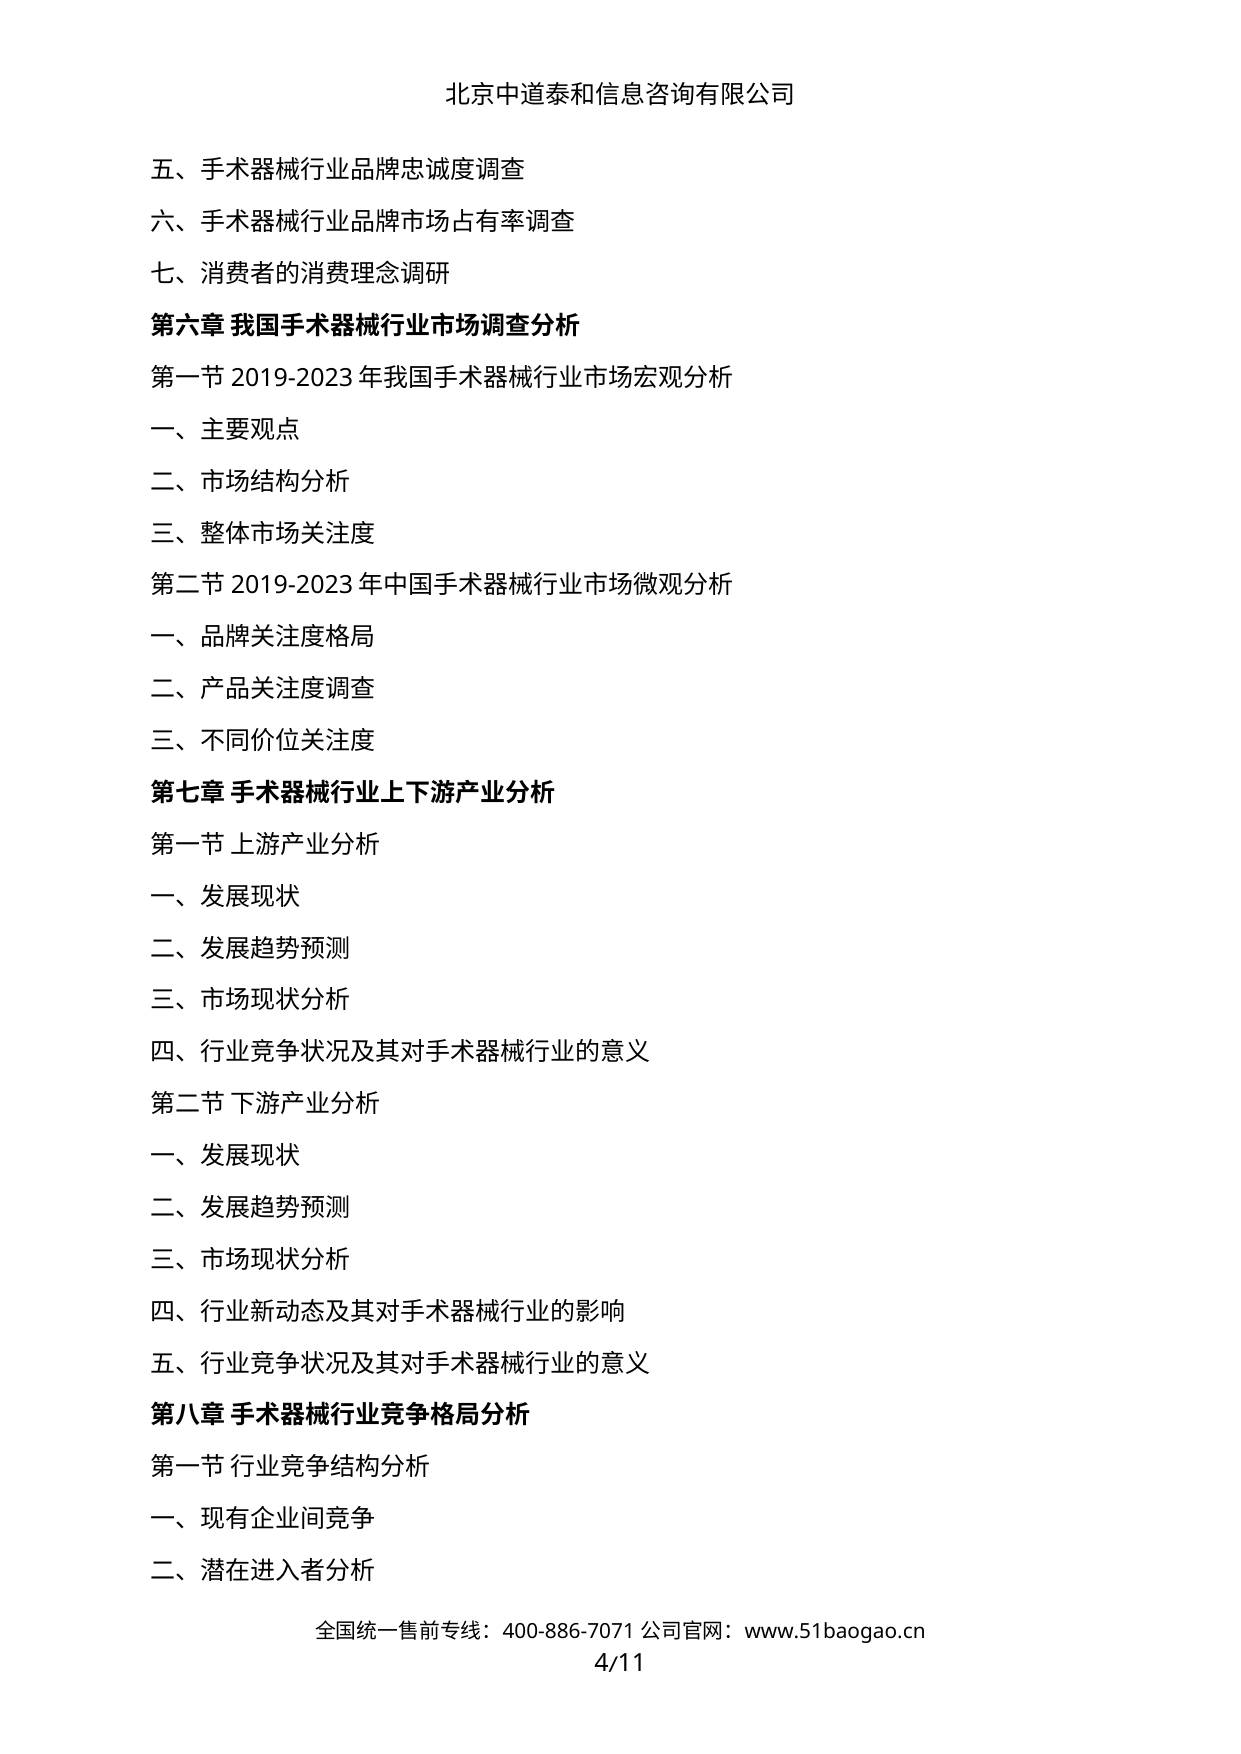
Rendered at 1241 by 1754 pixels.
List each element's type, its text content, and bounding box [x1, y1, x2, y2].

text 第二节 下游产业分析 [150, 1084, 1090, 1120]
text 四、行业竞争状况及其对手术器械行业的意义 [150, 1032, 1090, 1068]
text 三、整体市场关注度 [150, 513, 1090, 549]
text 三、市场现状分析 [150, 1239, 1090, 1276]
text 第七章 手术器械行业上下游产业分析 [150, 772, 1090, 809]
text 一、品牌关注度格局 [150, 617, 1090, 653]
text 四、行业新动态及其对手术器械行业的影响 [150, 1291, 1090, 1327]
text 二、市场结构分析 [150, 461, 1090, 497]
text 七、消费者的消费理念调研 [150, 254, 1090, 290]
text 一、发展现状 [150, 876, 1090, 912]
text 第一节 上游产业分析 [150, 824, 1090, 861]
text 二、发展趋势预测 [150, 1187, 1090, 1224]
text 第八章 手术器械行业竞争格局分析 [150, 1395, 1090, 1431]
text 五、手术器械行业品牌忠诚度调查 [150, 150, 1090, 186]
text 二、产品关注度调查 [150, 669, 1090, 705]
text 第六章 我国手术器械行业市场调查分析 [150, 306, 1090, 342]
text 第一节 行业竞争结构分析 [150, 1447, 1090, 1483]
text 五、行业竞争状况及其对手术器械行业的意义 [150, 1343, 1090, 1379]
text 一、现有企业间竞争 [150, 1499, 1090, 1535]
text 六、手术器械行业品牌市场占有率调查 [150, 202, 1090, 238]
text 第一节 2019-2023年我国手术器械行业市场宏观分析 [150, 357, 1090, 394]
text 一、主要观点 [150, 409, 1090, 446]
text 三、市场现状分析 [150, 980, 1090, 1016]
text 第二节 2019-2023年中国手术器械行业市场微观分析 [150, 565, 1090, 601]
text 三、不同价位关注度 [150, 721, 1090, 757]
text 二、潜在进入者分析 [150, 1551, 1090, 1587]
text 一、发展现状 [150, 1136, 1090, 1172]
text 二、发展趋势预测 [150, 928, 1090, 964]
